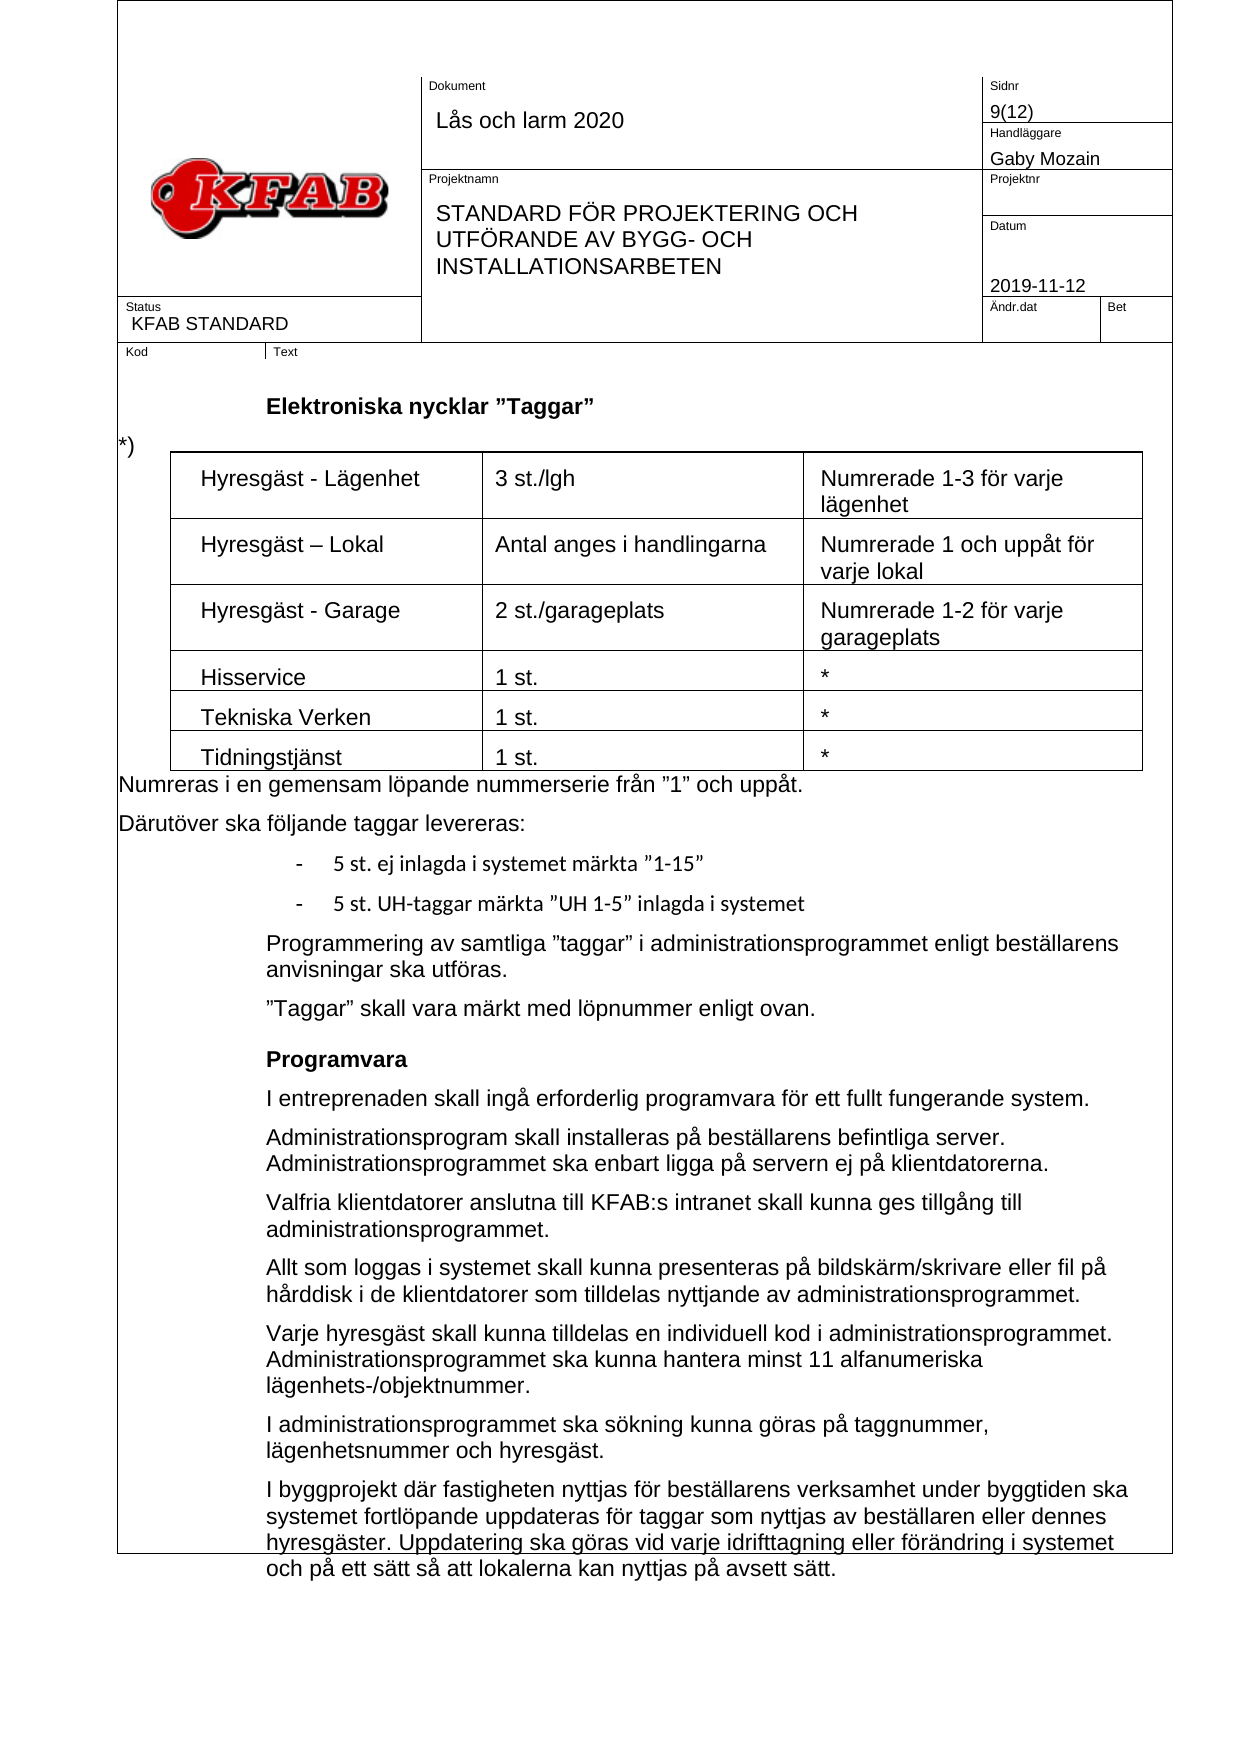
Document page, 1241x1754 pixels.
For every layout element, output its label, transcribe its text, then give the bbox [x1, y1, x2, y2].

text I administrationsprogrammet ska sökning kunna göras på taggnummer, lägenhetsnummer och hyresgäst. [266, 1411, 1157, 1464]
table_cell * [804, 731, 1142, 770]
table_cell * [804, 691, 1142, 730]
table_header Numrerade 1-3 för varje lägenhet [804, 453, 1142, 518]
picture [150, 158, 389, 239]
text Administrationsprogram skall installeras på beställarens befintliga server. Administrationsprogrammet ska enbart ligga på servern ej på klientdatorerna. [266, 1124, 1157, 1177]
text *) Numreras i en gemensam löpande nummerserie från ”1” och uppåt. [118, 432, 1157, 797]
text Därutöver ska följande taggar levereras: [118, 810, 1157, 836]
table_cell Hyresgäst - Garage [171, 585, 482, 650]
text I byggprojekt där fastigheten nyttjas för beställarens verksamhet under byggtiden ska systemet fortlöpande uppdateras för taggar som nyttjas av beställaren eller dennes hyresgäster. Uppdatering ska göras vid varje idrifttagning eller förändring i systemet och på ett sätt så att lokalerna kan nyttjas på avsett sätt. [266, 1476, 1157, 1582]
table_cell 1 st. [483, 691, 803, 730]
table_cell Hyresgäst – Lokal [171, 519, 482, 584]
table_cell Tidningstjänst [171, 731, 482, 770]
text Programmering av samtliga ”taggar” i administrationsprogrammet enligt beställarens anvisningar ska utföras. [266, 930, 1157, 982]
table_header 3 st./lgh [483, 453, 803, 518]
text I entreprenaden skall ingå erforderlig programvara för ett fullt fungerande system. [266, 1085, 1157, 1111]
table_cell Tekniska Verken [171, 691, 482, 730]
text Valfria klientdatorer anslutna till KFAB:s intranet skall kunna ges tillgång till administrationsprogrammet. [266, 1189, 1157, 1242]
table_cell * [804, 651, 1142, 690]
list 5 st. UH-taggar märkta ”UH 1-5” inlagda i systemet [295, 889, 1157, 917]
subtitle Programvara [266, 1046, 1069, 1073]
table_cell Numrerade 1 och uppåt för varje lokal [804, 519, 1142, 584]
table_cell Antal anges i handlingarna [483, 519, 803, 584]
text ”Taggar” skall vara märkt med löpnummer enligt ovan. [266, 995, 1157, 1021]
list 5 st. ej inlagda i systemet märkta ”1-15” [295, 849, 1157, 877]
subtitle Elektroniska nycklar ”Taggar” [266, 393, 1069, 420]
text Varje hyresgäst skall kunna tilldelas en individuell kod i administrationsprogrammet. Administrationsprogrammet ska kunna hantera minst 11 alfanumeriska lägenhets-/objektnummer. [266, 1319, 1157, 1399]
table_header Hyresgäst - Lägenhet [171, 453, 482, 518]
table_cell 1 st. [483, 651, 803, 690]
text Allt som loggas i systemet skall kunna presenteras på bildskärm/skrivare eller fil på hårddisk i de klientdatorer som tilldelas nyttjande av administrationsprogrammet. [266, 1254, 1157, 1307]
table_cell Numrerade 1-2 för varje garageplats [804, 585, 1142, 650]
table_cell 1 st. [483, 731, 803, 770]
table_cell Hisservice [171, 651, 482, 690]
table_cell 2 st./garageplats [483, 585, 803, 650]
